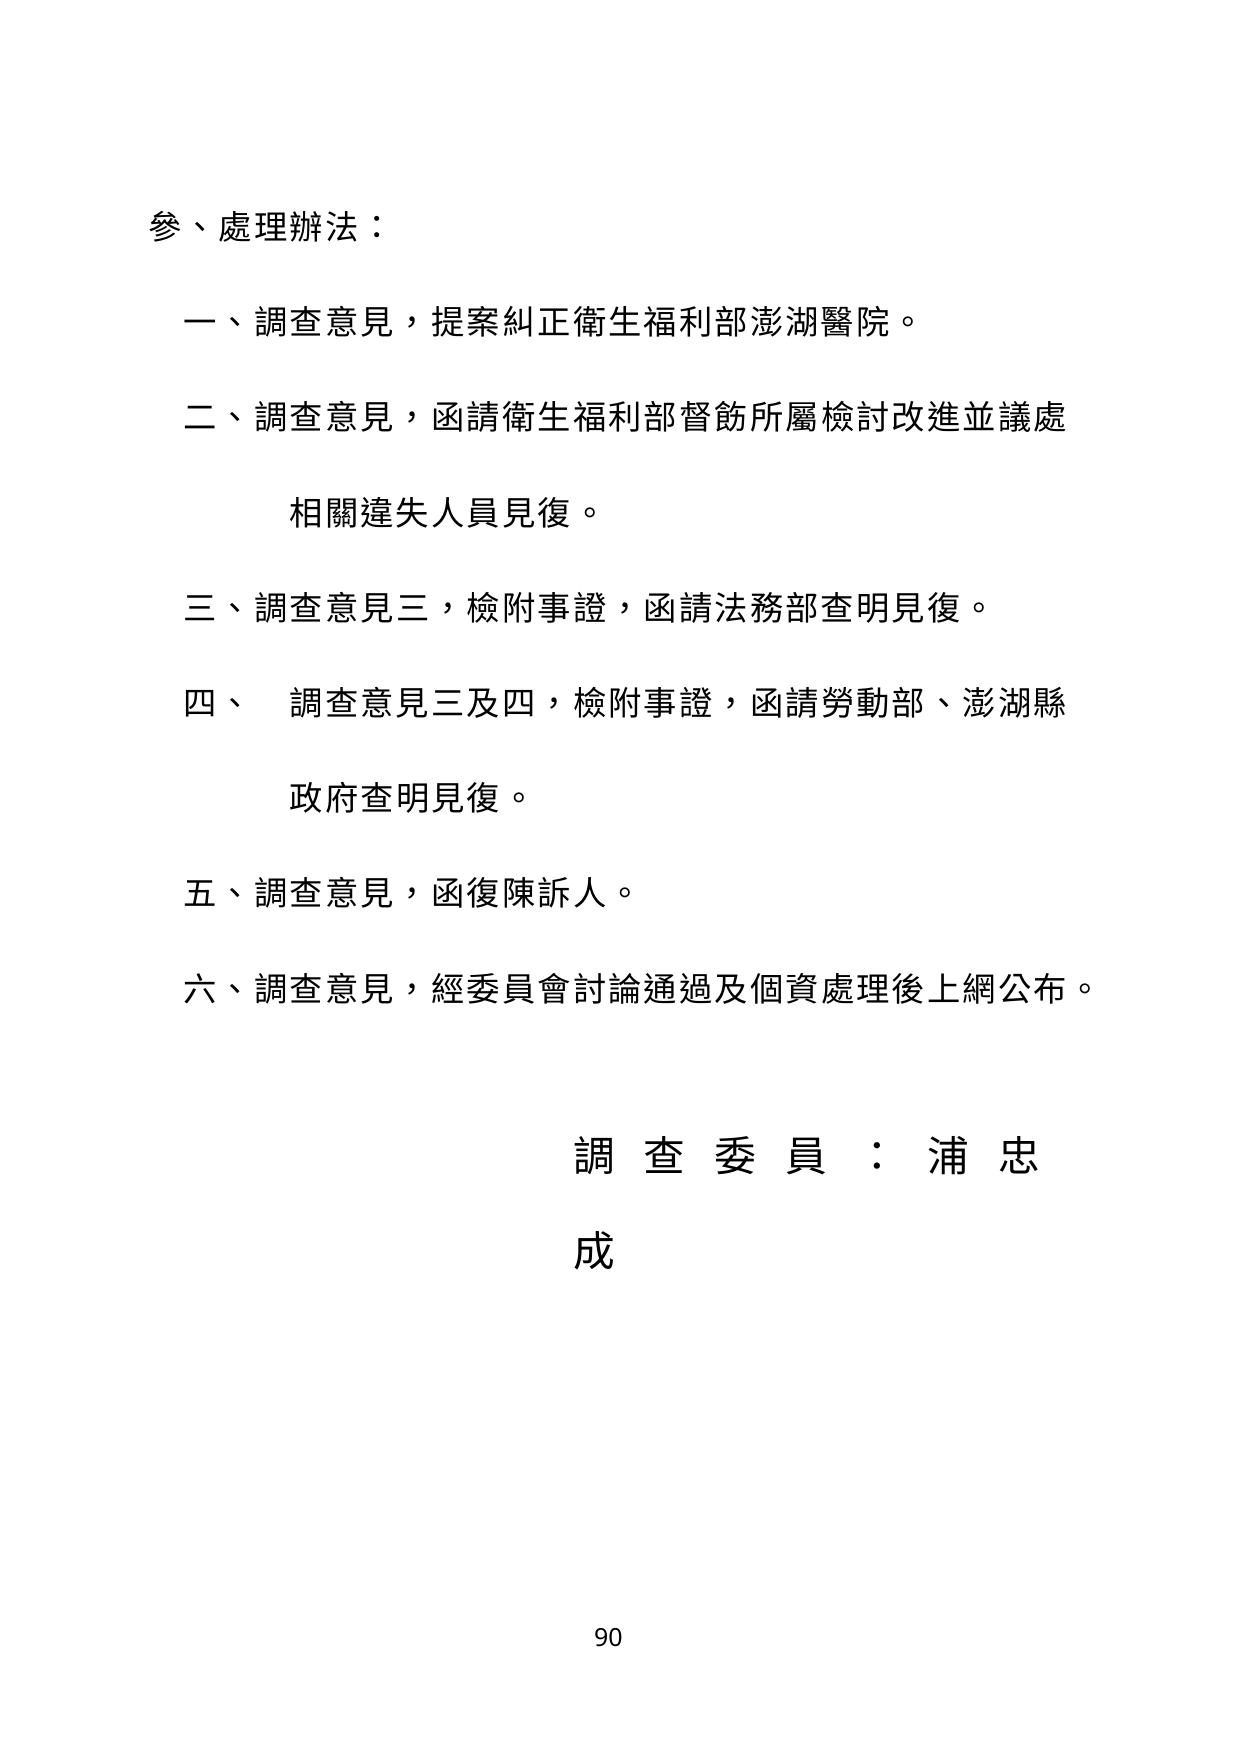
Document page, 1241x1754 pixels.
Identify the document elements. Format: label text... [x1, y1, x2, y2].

subtitle 調查意見，經委員會討論通過及個資處理後上網公布。 [183, 939, 1069, 1082]
subtitle 調查意見，函請衛生福利部督飭所屬檢討改進並議處相關違失人員見復。 [183, 368, 1069, 558]
subtitle 調查意見，提案糾正衛生福利部澎湖醫院。 [183, 272, 1069, 368]
subtitle 調查意見三及四，檢附事證，函請勞動部、澎湖縣政府查明見復。 [183, 653, 1069, 844]
subtitle 調查意見，函復陳訴人。 [183, 844, 1069, 939]
text 調查委員：浦忠成 [538, 1105, 1069, 1296]
subtitle 調查意見三，檢附事證，函請法務部查明見復。 [183, 558, 1069, 653]
subtitle 處理辦法： [148, 177, 1069, 272]
